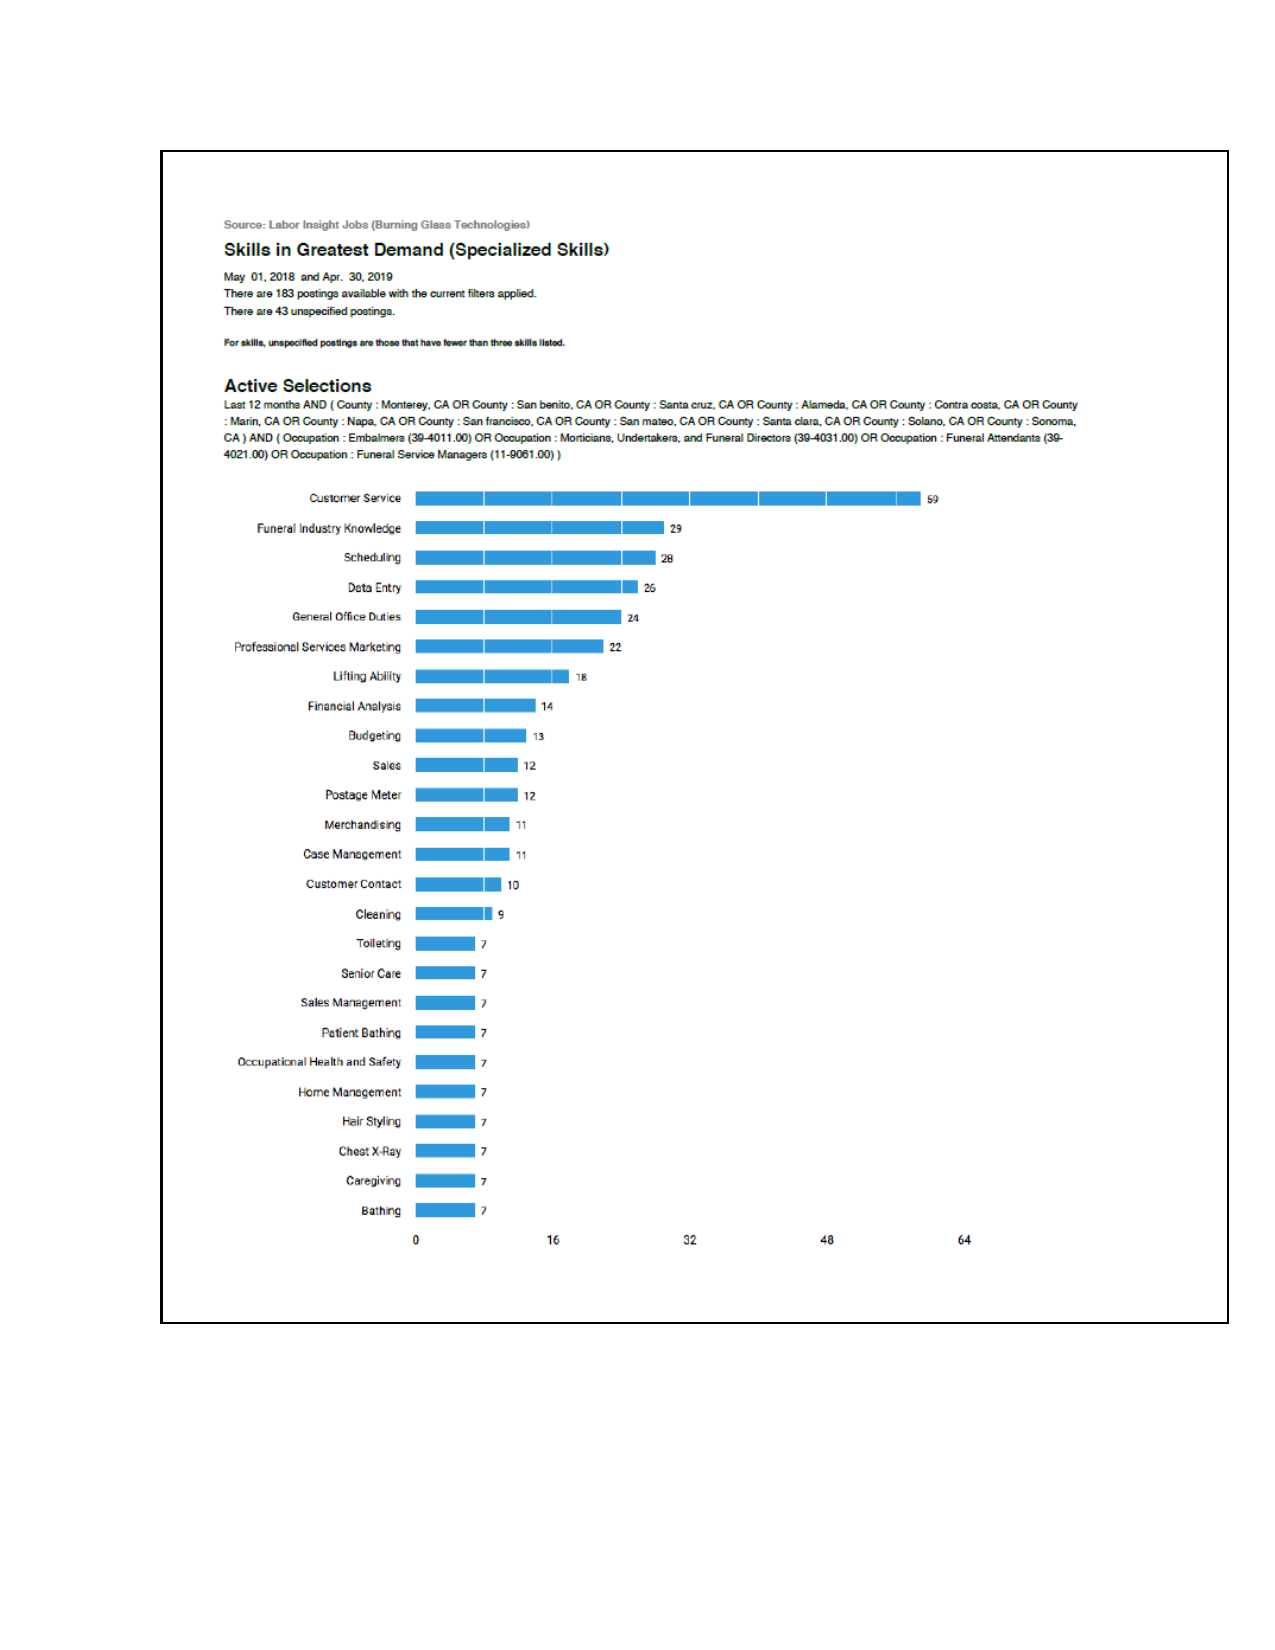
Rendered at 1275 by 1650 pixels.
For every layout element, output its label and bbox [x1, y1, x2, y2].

table_header [163, 152, 1227, 1322]
picture [171, 192, 1124, 1312]
